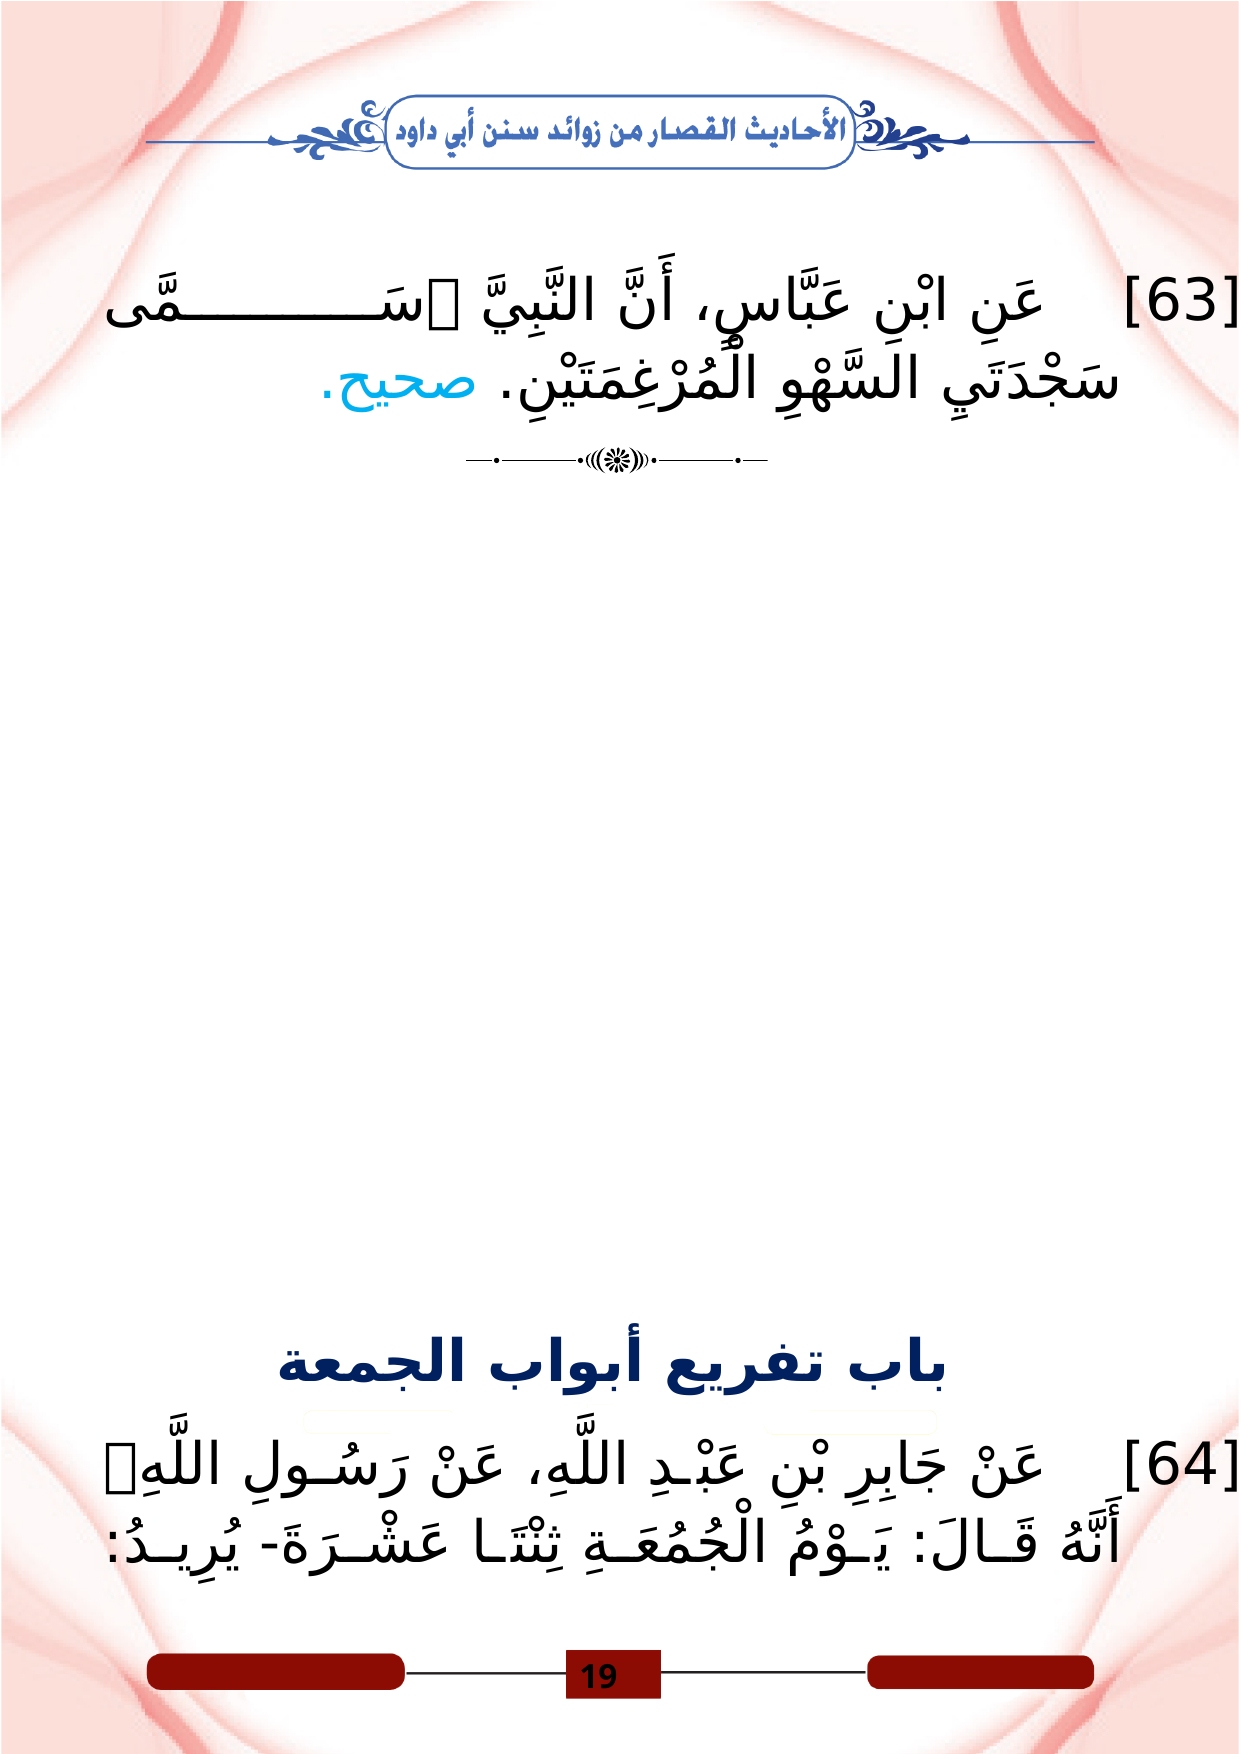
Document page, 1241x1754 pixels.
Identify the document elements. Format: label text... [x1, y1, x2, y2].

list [103, 1431, 1122, 1576]
picture [1, 1, 1239, 1754]
text باب تفريع أبواب الجمعة [103, 1327, 1122, 1395]
list عَنِ ابْنِ عَبَّاسٍ، أَنَّ النَّبِيَّ سَمَّى سَجْدَتَيِ السَّهْوِ الْمُرْغِمَتَيْنِ. صحيح. [103, 266, 1122, 412]
